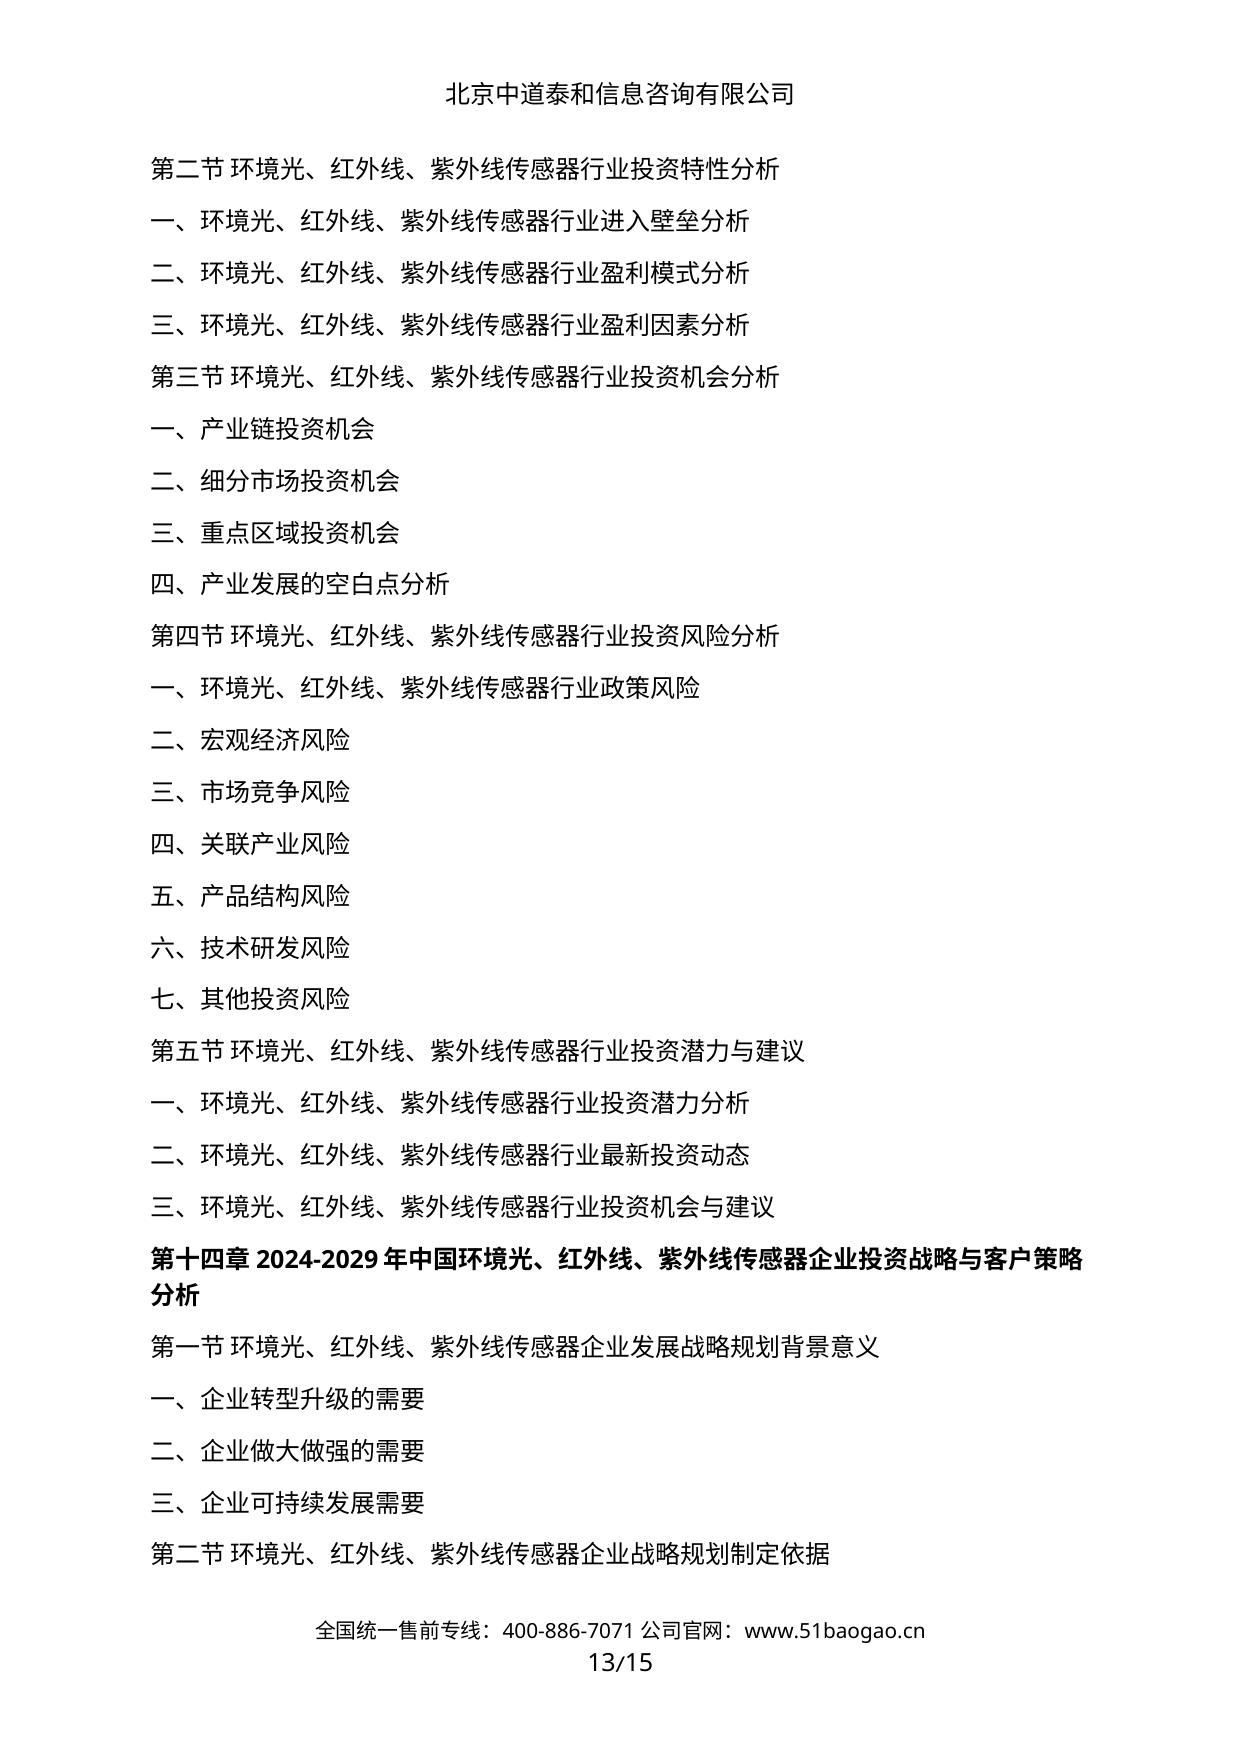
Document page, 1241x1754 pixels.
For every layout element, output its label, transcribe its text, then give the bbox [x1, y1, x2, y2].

text 二、环境光、红外线、紫外线传感器行业盈利模式分析 [150, 254, 1090, 290]
text 三、重点区域投资机会 [150, 513, 1090, 549]
text 二、环境光、红外线、紫外线传感器行业最新投资动态 [150, 1136, 1090, 1172]
text 三、环境光、红外线、紫外线传感器行业投资机会与建议 [150, 1187, 1090, 1224]
text 七、其他投资风险 [150, 980, 1090, 1016]
text 第三节 环境光、红外线、紫外线传感器行业投资机会分析 [150, 357, 1090, 394]
text 第五节 环境光、红外线、紫外线传感器行业投资潜力与建议 [150, 1032, 1090, 1068]
text 五、产品结构风险 [150, 876, 1090, 912]
text 六、技术研发风险 [150, 928, 1090, 964]
text 三、企业可持续发展需要 [150, 1483, 1090, 1519]
text 第四节 环境光、红外线、紫外线传感器行业投资风险分析 [150, 617, 1090, 653]
text 第一节 环境光、红外线、紫外线传感器企业发展战略规划背景意义 [150, 1327, 1090, 1364]
text 四、产业发展的空白点分析 [150, 565, 1090, 601]
text 一、环境光、红外线、紫外线传感器行业投资潜力分析 [150, 1084, 1090, 1120]
text 第二节 环境光、红外线、紫外线传感器行业投资特性分析 [150, 150, 1090, 186]
text 三、市场竞争风险 [150, 772, 1090, 809]
text 一、企业转型升级的需要 [150, 1379, 1090, 1416]
text 第十四章 2024-2029年中国环境光、红外线、紫外线传感器企业投资战略与客户策略分析 [150, 1239, 1090, 1312]
text 三、环境光、红外线、紫外线传感器行业盈利因素分析 [150, 306, 1090, 342]
text 一、环境光、红外线、紫外线传感器行业政策风险 [150, 669, 1090, 705]
text 二、细分市场投资机会 [150, 461, 1090, 497]
text 一、产业链投资机会 [150, 409, 1090, 446]
text 四、关联产业风险 [150, 824, 1090, 861]
text 一、环境光、红外线、紫外线传感器行业进入壁垒分析 [150, 202, 1090, 238]
text 第二节 环境光、红外线、紫外线传感器企业战略规划制定依据 [150, 1535, 1090, 1571]
text 二、企业做大做强的需要 [150, 1431, 1090, 1467]
text 二、宏观经济风险 [150, 721, 1090, 757]
